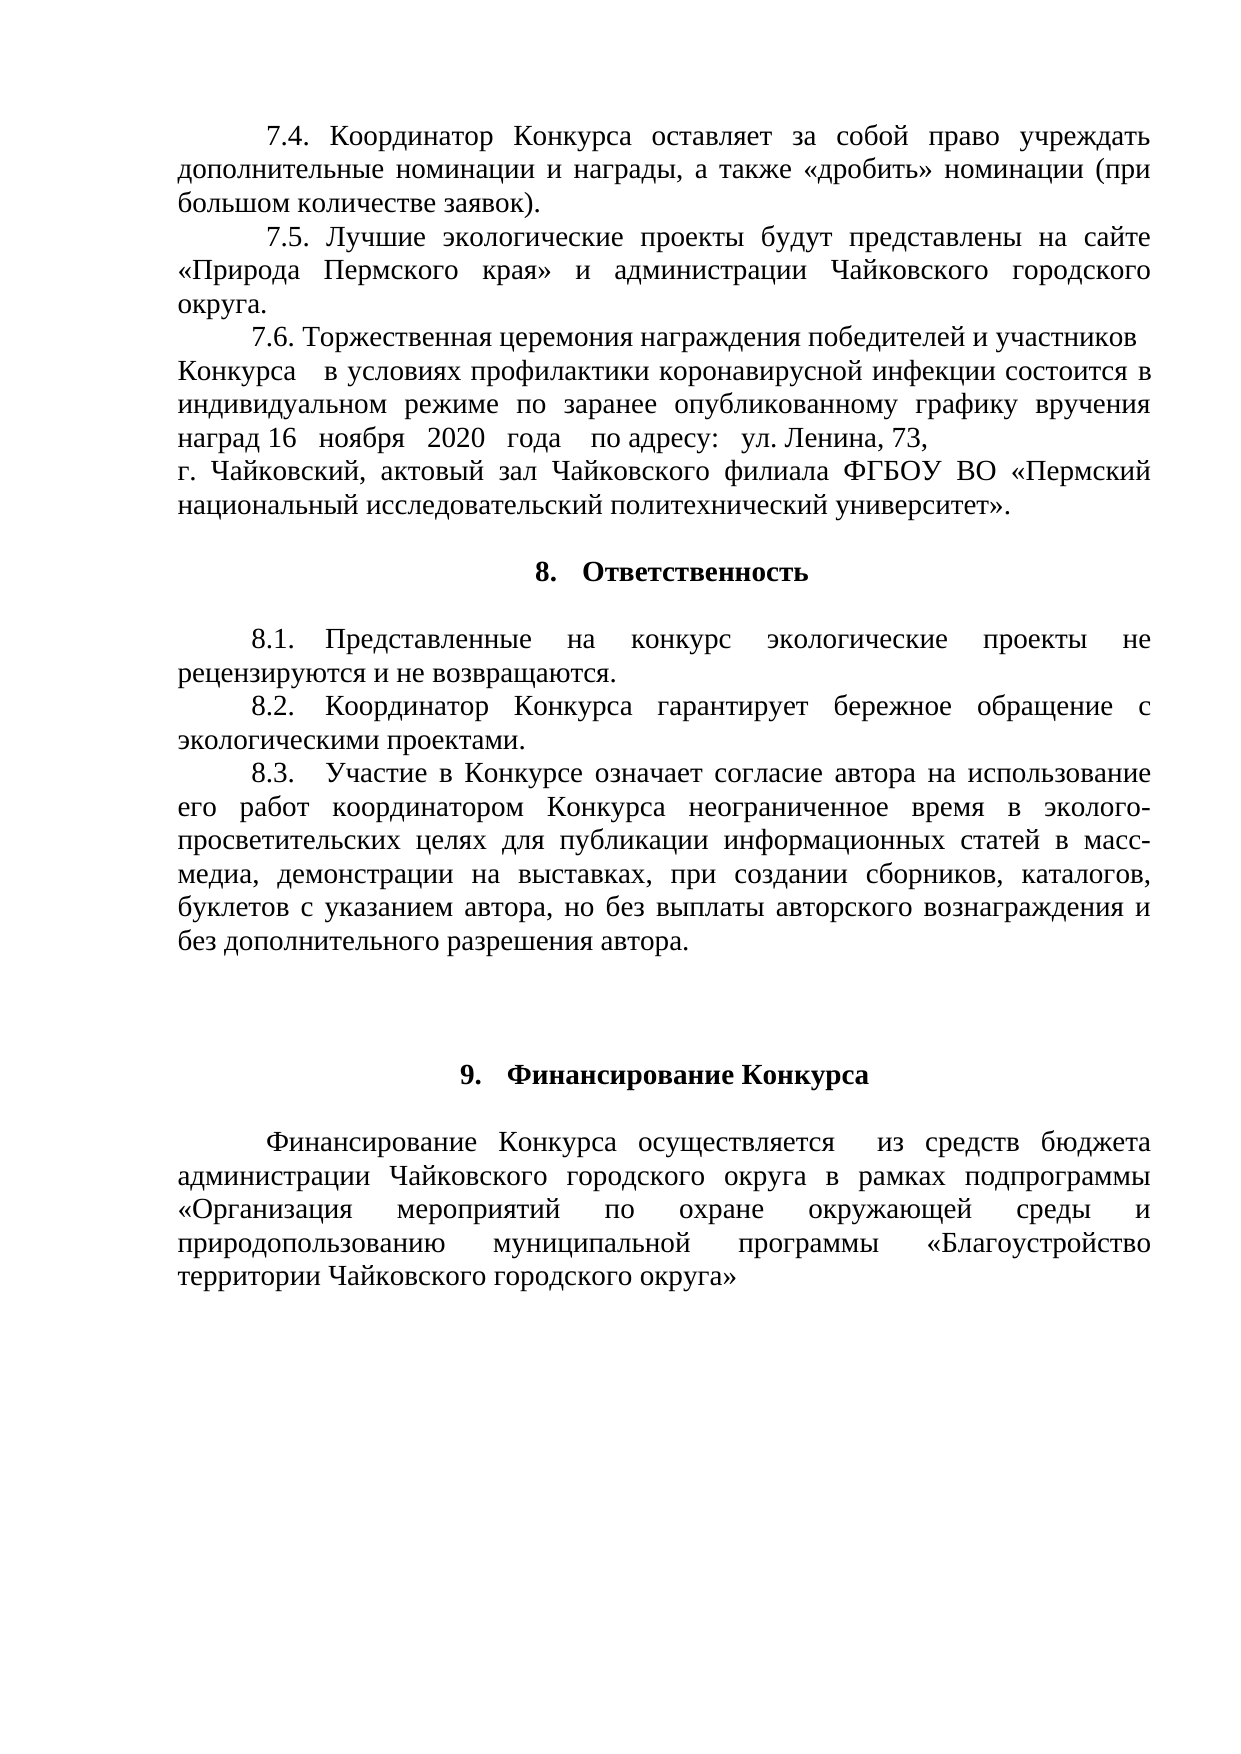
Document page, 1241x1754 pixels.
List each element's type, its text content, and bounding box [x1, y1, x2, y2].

list Координатор Конкурса гарантирует бережное обращение с экологическими проектами. [177, 688, 1152, 755]
list Представленные на конкурс экологические проекты не рецензируются и не возвращаются. [177, 621, 1152, 688]
list 7.4. Координатор Конкурса оставляет за собой право учреждать дополнительные номинации и награды, а также «дробить» номинации (при большом количестве заявок). [177, 118, 1152, 219]
text г. Чайковский, актовый зал Чайковского филиала ФГБОУ ВО «Пермский национальный исследовательский политехнический университет». [177, 453, 1152, 521]
list Ответственность [177, 554, 1167, 588]
list 7.5. Лучшие экологические проекты будут представлены на сайте «Природа Пермского края» и администрации Чайковского городского округа. [177, 219, 1152, 319]
list Финансирование Конкурса осуществляется из средств бюджета администрации Чайковского городского округа в рамках подпрограммы «Организация мероприятий по охране окружающей среды и природопользованию муниципальной программы «Благоустройство территории Чайковского городского округа» [177, 1124, 1152, 1292]
list Участие в Конкурсе означает согласие автора на использование его работ координатором Конкурса неограниченное время в эколого-просветительских целях для публикации информационных статей в масс-медиа, демонстрации на выставках, при создании сборников, каталогов, буклетов с указанием автора, но без выплаты авторского вознаграждения и без дополнительного разрешения автора. [177, 755, 1152, 957]
list Финансирование Конкурса [177, 1057, 1152, 1091]
text 7.6. Торжественная церемония награждения победителей и участников [177, 319, 1152, 353]
text Конкурса в условиях профилактики коронавирусной инфекции состоится в индивидуальном режиме по заранее опубликованному графику вручения наград 16 ноября 2020 года по адресу: ул. Ленина, 73, [177, 353, 1152, 453]
